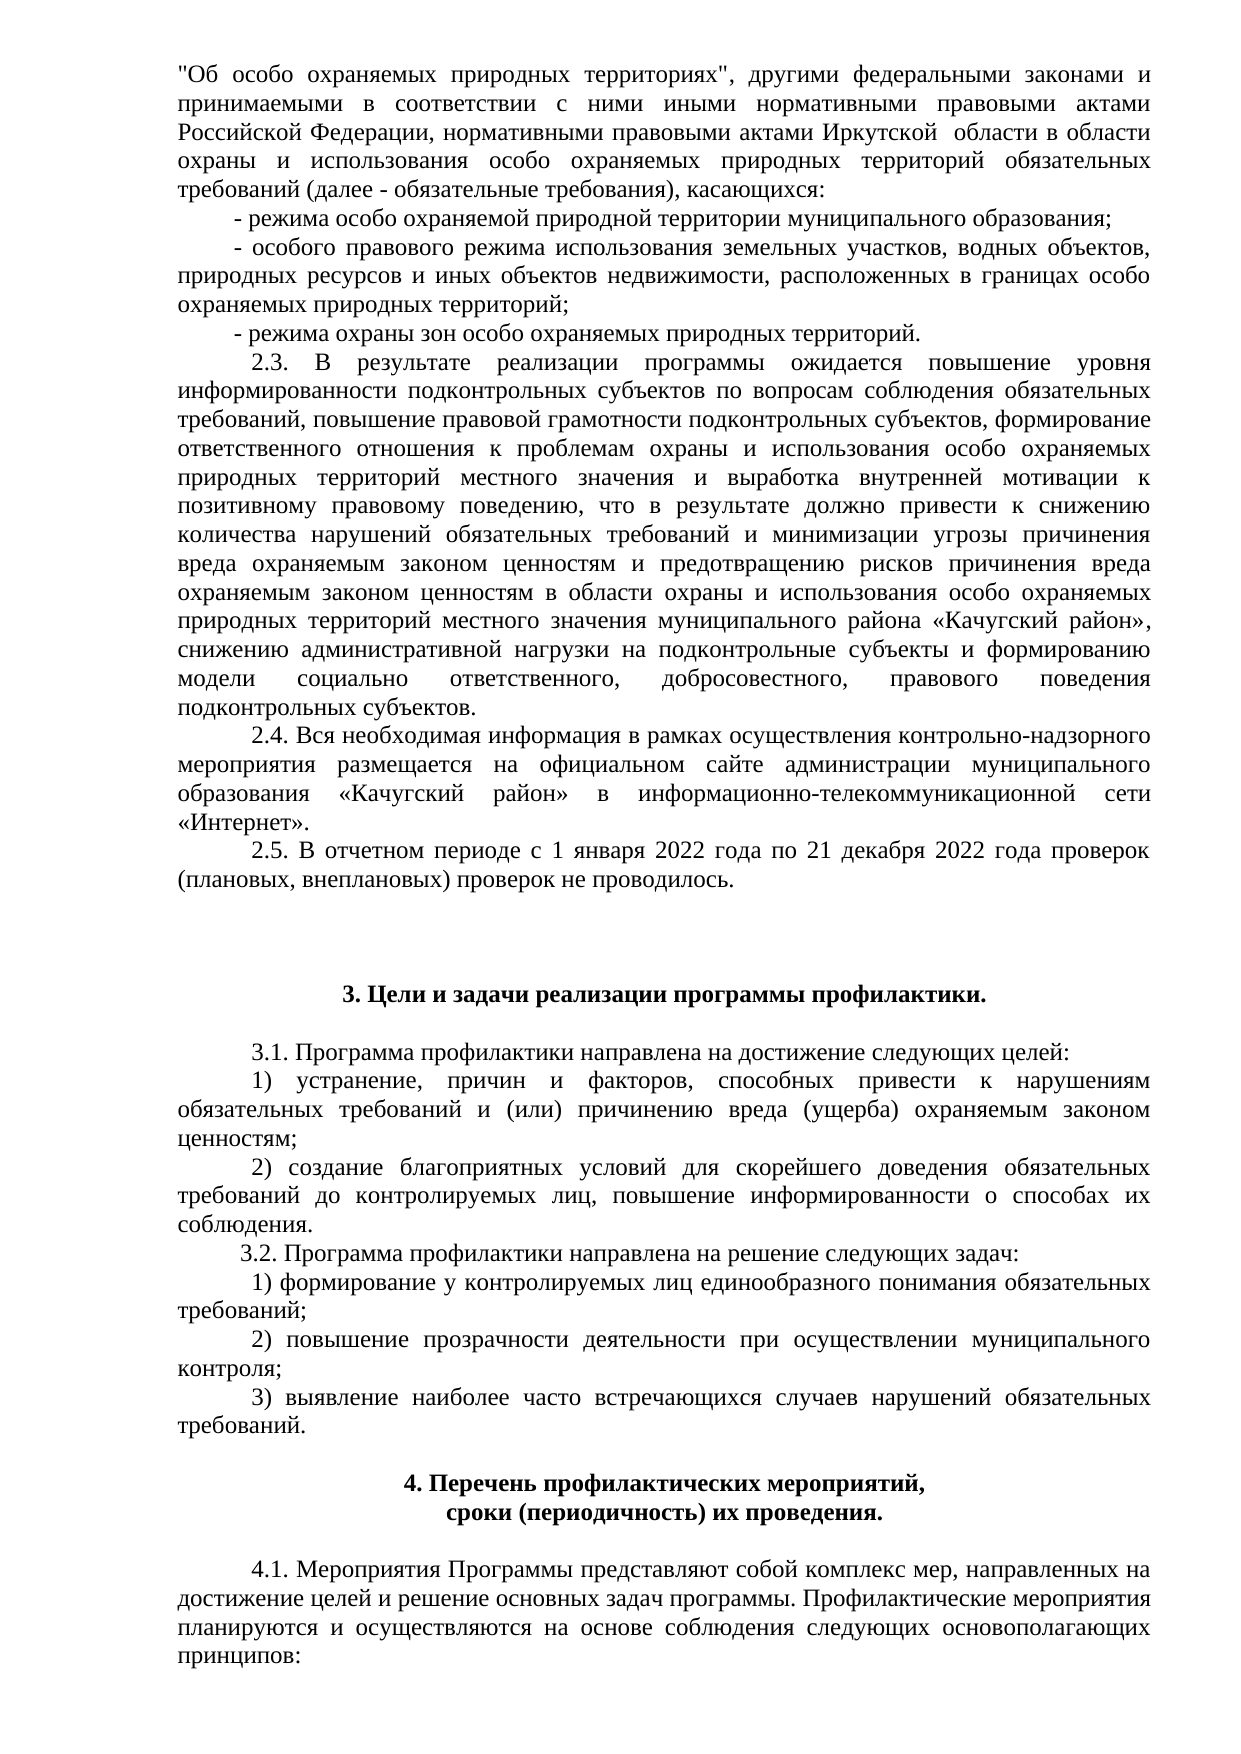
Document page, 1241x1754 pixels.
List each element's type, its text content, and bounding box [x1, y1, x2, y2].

text 3.2. Программа профилактики направлена на решение следующих задач: [177, 1238, 1152, 1267]
text 2.3. В результате реализации программы ожидается повышение уровня информированности подконтрольных субъектов по вопросам соблюдения обязательных требований, повышение правовой грамотности подконтрольных субъектов, формирование ответственного отношения к проблемам охраны и использования особо охраняемых природных территорий местного значения и выработка внутренней мотивации к позитивному правовому поведению, что в результате должно привести к снижению количества нарушений обязательных требований и минимизации угрозы причинения вреда охраняемым законом ценностям и предотвращению рисков причинения вреда охраняемым законом ценностям в области охраны и использования особо охраняемых природных территорий местного значения муниципального района «Качугский район», снижению административной нагрузки на подконтрольные субъекты и формированию модели социально ответственного, добросовестного, правового поведения подконтрольных субъектов. [177, 347, 1152, 720]
text 2.5. В отчетном периоде с 1 января 2022 года по 21 декабря 2022 года проверок (плановых, внеплановых) проверок не проводилось. [177, 835, 1152, 893]
text 2) создание благоприятных условий для скорейшего доведения обязательных требований до контролируемых лиц, повышение информированности о способах их соблюдения. [177, 1152, 1152, 1238]
text 3) выявление наиболее часто встречающихся случаев нарушений обязательных требований. [177, 1382, 1152, 1439]
text 2) повышение прозрачности деятельности при осуществлении муниципального контроля; [177, 1324, 1152, 1382]
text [177, 59, 1152, 203]
text 4.1. Мероприятия Программы представляют собой комплекс мер, направленных на достижение целей и решение основных задач программы. Профилактические мероприятия планируются и осуществляются на основе соблюдения следующих основополагающих принципов: [177, 1554, 1152, 1669]
text 1) устранение, причин и факторов, способных привести к нарушениям обязательных требований и (или) причинению вреда (ущерба) охраняемым законом ценностям; [177, 1065, 1152, 1152]
title 4. Перечень профилактических мероприятий, [177, 1468, 1152, 1497]
text - особого правового режима использования земельных участков, водных объектов, природных ресурсов и иных объектов недвижимости, расположенных в границах особо охраняемых природных территорий; [177, 232, 1152, 318]
text - режима особо охраняемой природной территории муниципального образования; [177, 203, 1152, 232]
text 3.1. Программа профилактики направлена на достижение следующих целей: [177, 1037, 1152, 1065]
text 1) формирование у контролируемых лиц единообразного понимания обязательных требований; [177, 1267, 1152, 1324]
text 2.4. Вся необходимая информация в рамках осуществления контрольно-надзорного мероприятия размещается на официальном сайте администрации муниципального образования «Качугский район» в информационно-телекоммуникационной сети «Интернет». [177, 720, 1152, 835]
title сроки (периодичность) их проведения. [177, 1497, 1152, 1525]
text - режима охраны зон особо охраняемых природных территорий. [177, 318, 1152, 347]
text 3. Цели и задачи реализации программы профилактики. [177, 979, 1152, 1008]
